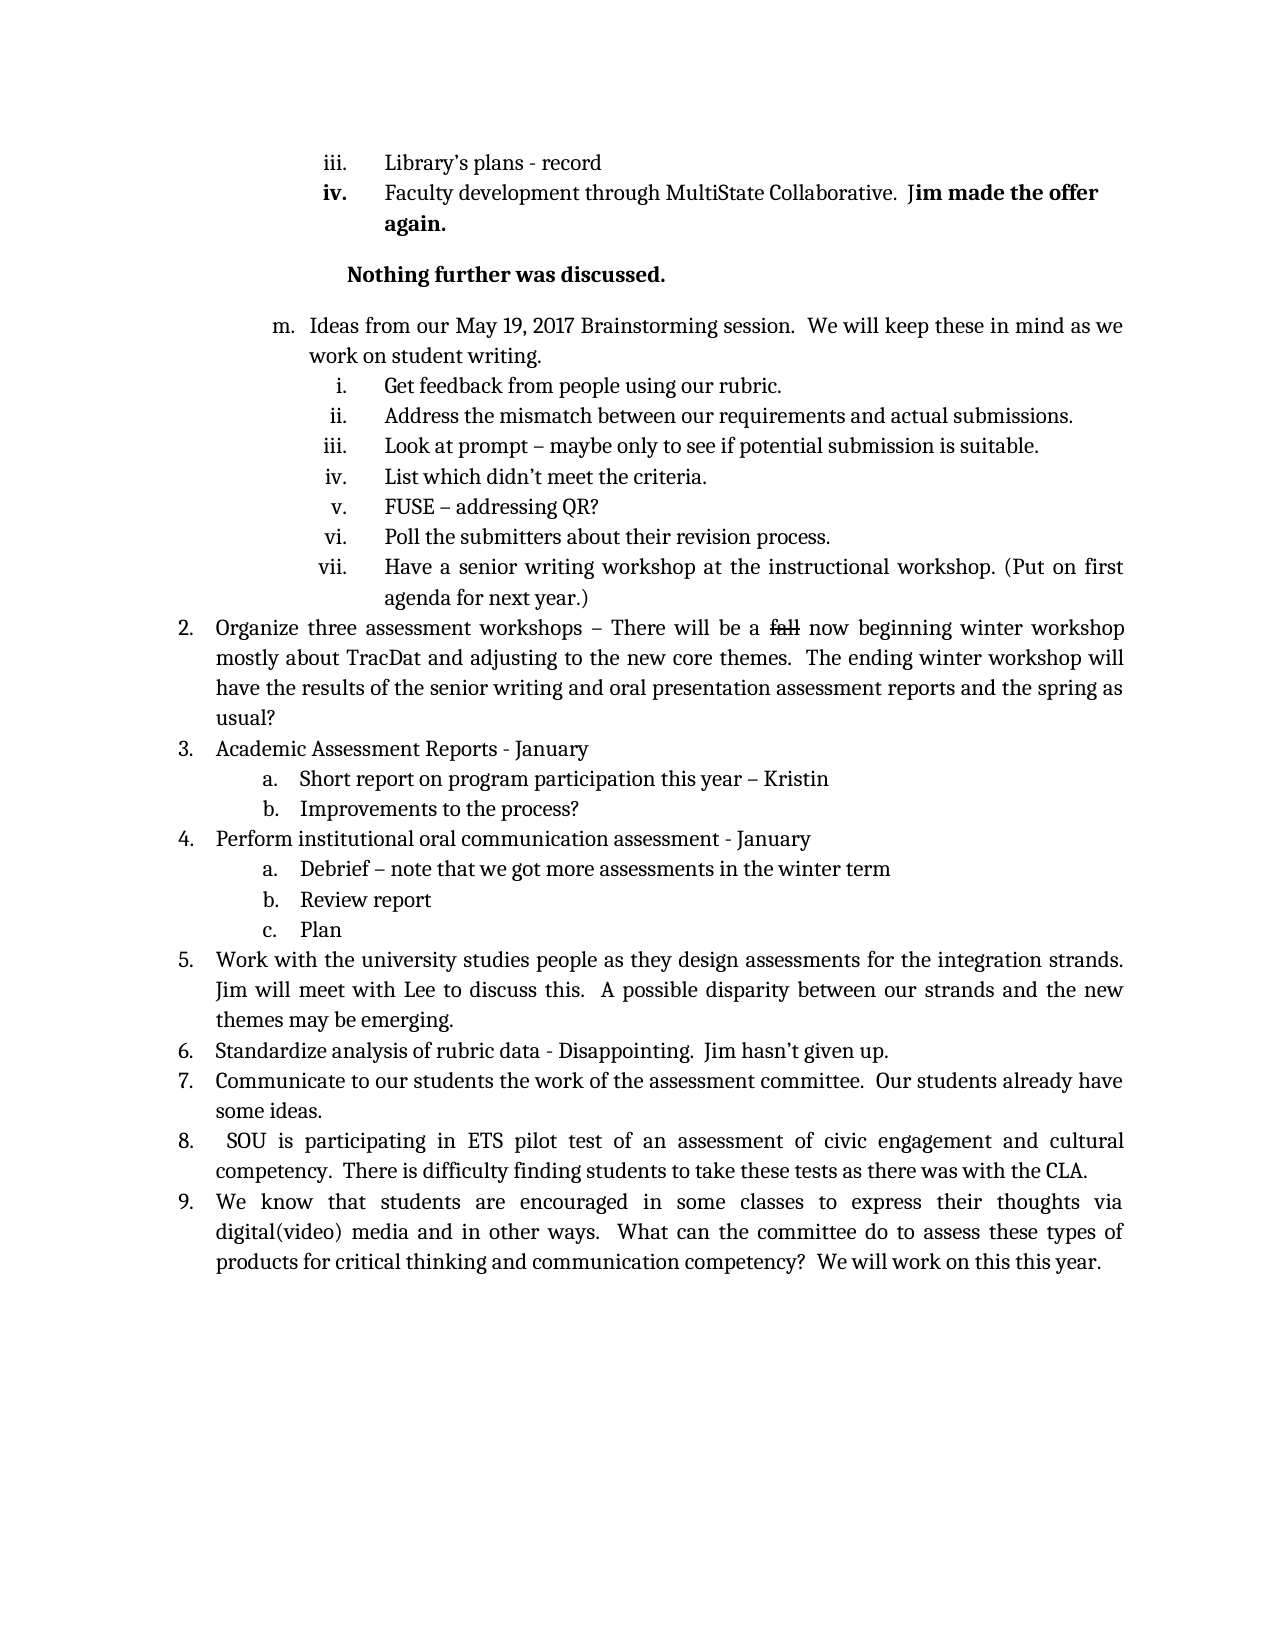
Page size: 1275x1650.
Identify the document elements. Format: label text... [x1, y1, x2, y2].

list Debrief – note that we got more assessments in the winter term [262, 856, 1125, 883]
list Communicate to our students the work of the assessment committee. Our students already have some ideas. [178, 1068, 1125, 1124]
list Short report on program participation this year – Kristin [262, 766, 1125, 792]
list List which didn’t meet the criteria. [347, 463, 1125, 490]
list Poll the submitters about their revision process. [347, 524, 1125, 550]
list Plan [262, 917, 1125, 943]
list We know that students are encouraged in some classes to express their thoughts via digital(video) media and in other ways. What can the committee do to assess these types of products for critical thinking and communication competency? We will work on this this year. [178, 1188, 1125, 1275]
list Improvements to the process? [262, 796, 1125, 822]
list Get feedback from people using our rubric. [347, 373, 1125, 399]
list Library’s plans - record [347, 150, 1125, 176]
list Address the mismatch between our requirements and actual submissions. [347, 403, 1125, 429]
text Nothing further was discussed. [347, 261, 1125, 288]
list Standardize analysis of rubric data - Disappointing. Jim hasn’t given up. [178, 1037, 1125, 1064]
list Organize three assessment workshops – There will be a fall now beginning winter workshop mostly about TracDat and adjusting to the new core themes. The ending winter workshop will have the results of the senior writing and oral presentation assessment reports and the spring as usual? [178, 614, 1125, 732]
list Academic Assessment Reports - January [178, 735, 1125, 762]
list Review report [262, 886, 1125, 913]
list Perform institutional oral communication assessment - January [178, 826, 1125, 852]
list Look at prompt – maybe only to see if potential submission is suitable. [347, 433, 1125, 460]
list Faculty development through MultiState Collaborative. Jim made the offer again. [347, 180, 1125, 237]
list Work with the university studies people as they design assessments for the integration strands. Jim will meet with Lee to discuss this. A possible disparity between our strands and the new themes may be emerging. [178, 947, 1125, 1034]
list SOU is participating in ETS pilot test of an assessment of civic engagement and cultural competency. There is difficulty finding students to take these tests as there was with the CLA. [178, 1128, 1125, 1185]
list FUSE – addressing QR? [347, 494, 1125, 520]
list Have a senior writing workshop at the instructional workshop. (Put on first agenda for next year.) [347, 554, 1125, 611]
list Ideas from our May 19, 2017 Brainstorming session. We will keep these in mind as we work on student writing. [272, 312, 1125, 369]
